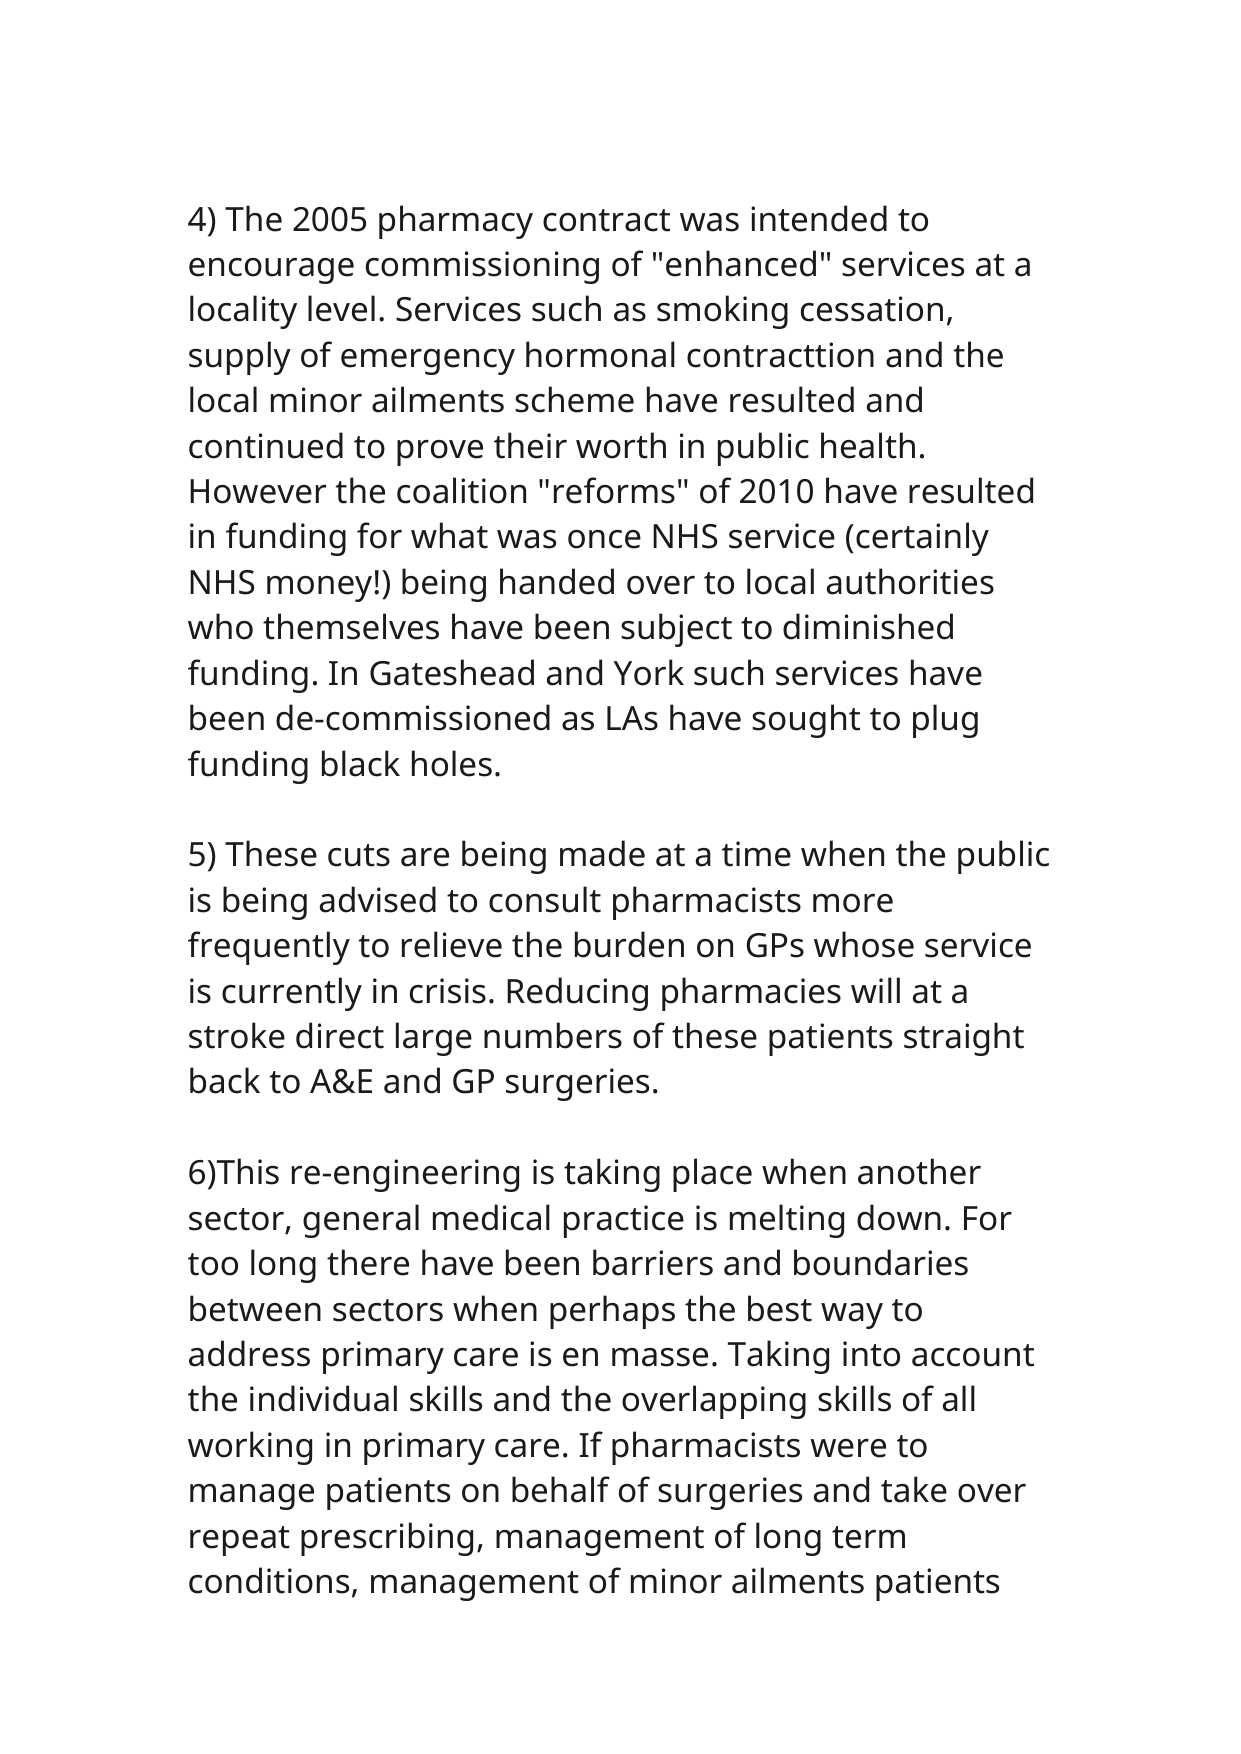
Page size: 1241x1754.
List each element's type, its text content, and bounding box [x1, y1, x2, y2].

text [187, 1149, 1053, 1603]
text 4) The 2005 pharmacy contract was intended to encourage commissioning of "enhanced" services at a locality level. Services such as smoking cessation, supply of emergency hormonal contracttion and the local minor ailments scheme have resulted and continued to prove their worth in public health. However the coalition "reforms" of 2010 have resulted in funding for what was once NHS service (certainly NHS money!) being handed over to local authorities who themselves have been subject to diminished funding. In Gateshead and York such services have been de-commissioned as LAs have sought to plug funding black holes. [187, 195, 1053, 786]
text 5) These cuts are being made at a time when the public is being advised to consult pharmacists more frequently to relieve the burden on GPs whose service is currently in crisis. Reducing pharmacies will at a stroke direct large numbers of these patients straight back to A&E and GP surgeries. [187, 831, 1053, 1104]
